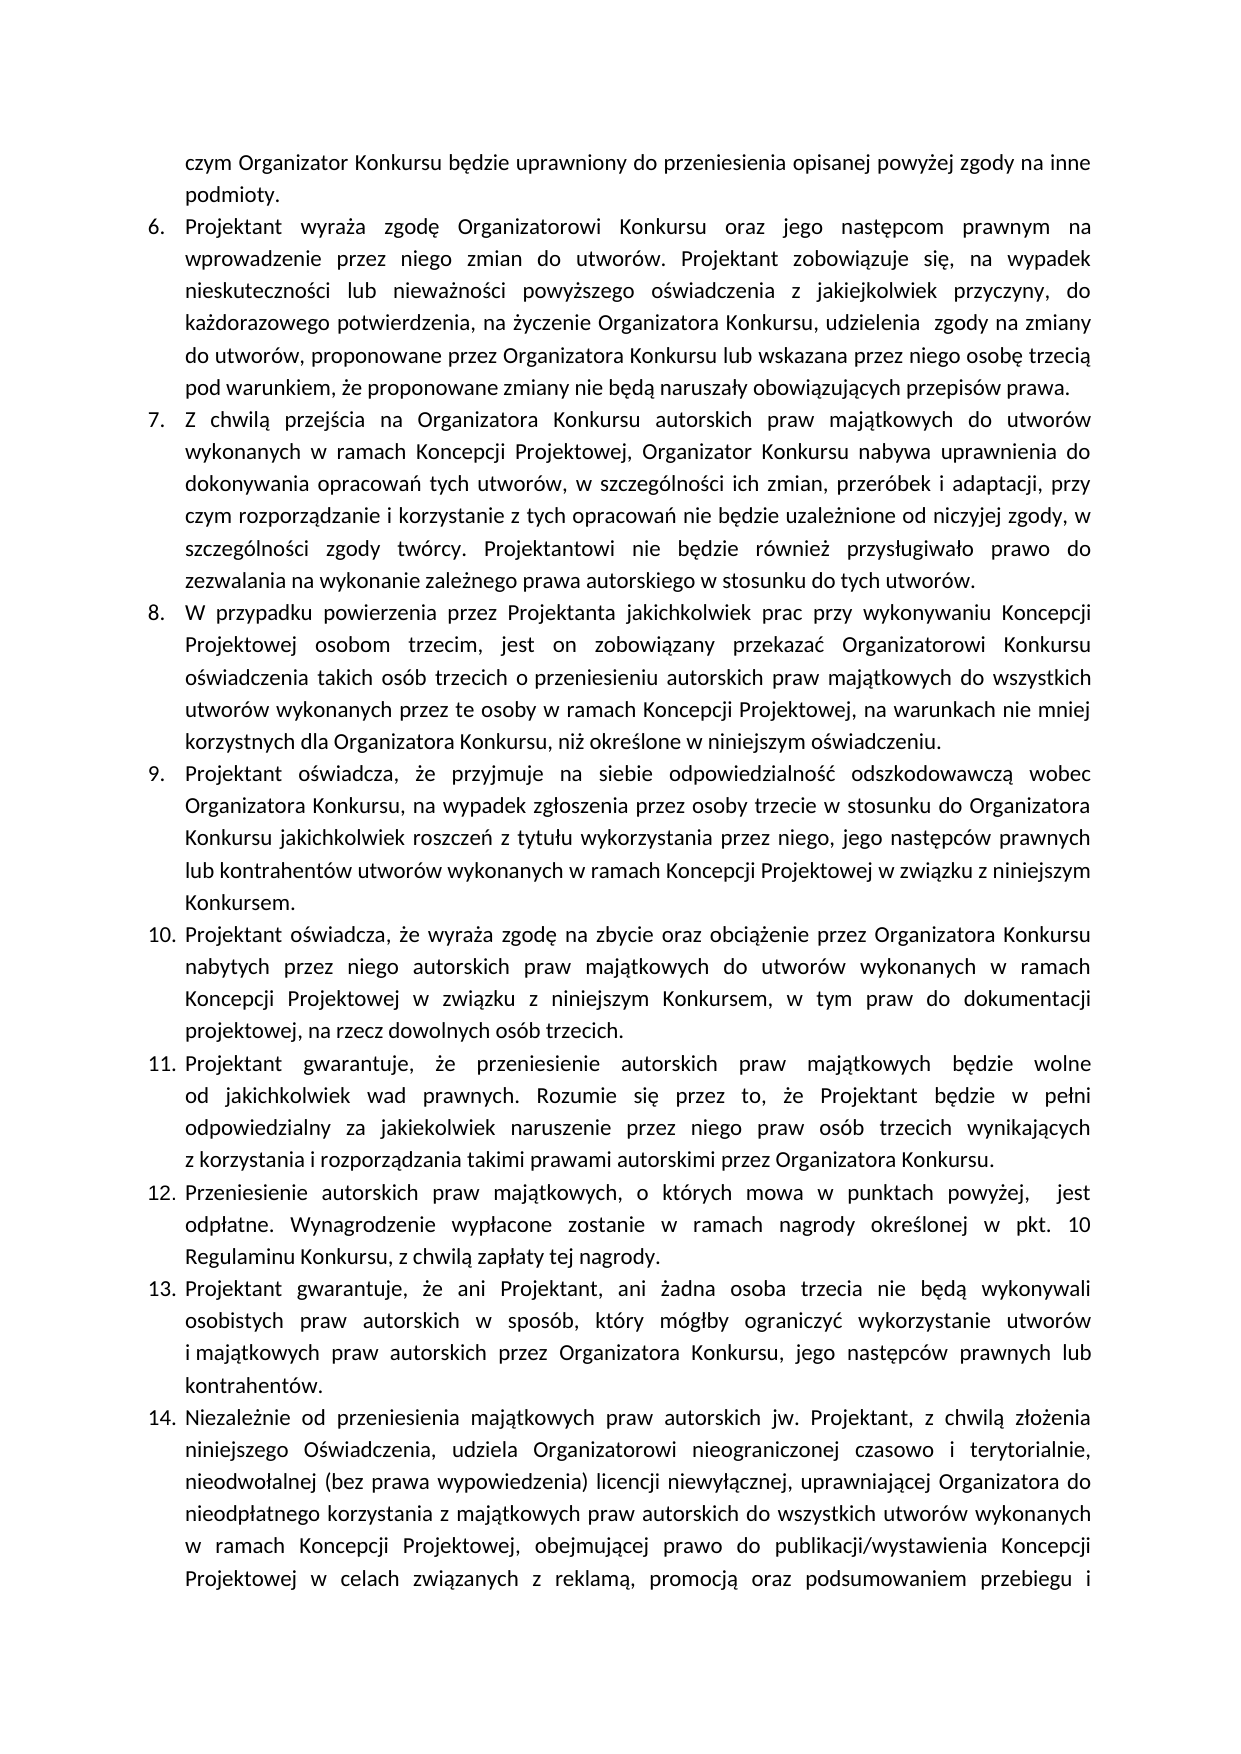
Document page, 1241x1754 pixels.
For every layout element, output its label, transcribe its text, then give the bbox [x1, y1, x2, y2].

list Projektant gwarantuje, że ani Projektant, ani żadna osoba trzecia nie będą wykonywali osobistych praw autorskich w sposób, który mógłby ograniczyć wykorzystanie utworów i majątkowych praw autorskich przez Organizatora Konkursu, jego następców prawnych lub kontrahentów. [148, 1274, 1093, 1399]
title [148, 148, 1093, 208]
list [148, 1403, 1093, 1592]
list Przeniesienie autorskich praw majątkowych, o których mowa w punktach powyżej, jest odpłatne. Wynagrodzenie wypłacone zostanie w ramach nagrody określonej w pkt. 10 Regulaminu Konkursu, z chwilą zapłaty tej nagrody. [148, 1178, 1093, 1270]
list Projektant oświadcza, że przyjmuje na siebie odpowiedzialność odszkodowawczą wobec Organizatora Konkursu, na wypadek zgłoszenia przez osoby trzecie w stosunku do Organizatora Konkursu jakichkolwiek roszczeń z tytułu wykorzystania przez niego, jego następców prawnych lub kontrahentów utworów wykonanych w ramach Koncepcji Projektowej w związku z niniejszym Konkursem. [148, 759, 1093, 916]
list W przypadku powierzenia przez Projektanta jakichkolwiek prac przy wykonywaniu Koncepcji Projektowej osobom trzecim, jest on zobowiązany przekazać Organizatorowi Konkursu oświadczenia takich osób trzecich o przeniesieniu autorskich praw majątkowych do wszystkich utworów wykonanych przez te osoby w ramach Koncepcji Projektowej, na warunkach nie mniej korzystnych dla Organizatora Konkursu, niż określone w niniejszym oświadczeniu. [148, 598, 1093, 755]
list Projektant wyraża zgodę Organizatorowi Konkursu oraz jego następcom prawnym na wprowadzenie przez niego zmian do utworów. Projektant zobowiązuje się, na wypadek nieskuteczności lub nieważności powyższego oświadczenia z jakiejkolwiek przyczyny, do każdorazowego potwierdzenia, na życzenie Organizatora Konkursu, udzielenia zgody na zmiany do utworów, proponowane przez Organizatora Konkursu lub wskazana przez niego osobę trzecią pod warunkiem, że proponowane zmiany nie będą naruszały obowiązujących przepisów prawa. [148, 212, 1093, 401]
list Projektant oświadcza, że wyraża zgodę na zbycie oraz obciążenie przez Organizatora Konkursu nabytych przez niego autorskich praw majątkowych do utworów wykonanych w ramach Koncepcji Projektowej w związku z niniejszym Konkursem, w tym praw do dokumentacji projektowej, na rzecz dowolnych osób trzecich. [148, 920, 1093, 1045]
list Projektant gwarantuje, że przeniesienie autorskich praw majątkowych będzie wolne od jakichkolwiek wad prawnych. Rozumie się przez to, że Projektant będzie w pełni odpowiedzialny za jakiekolwiek naruszenie przez niego praw osób trzecich wynikających z korzystania i rozporządzania takimi prawami autorskimi przez Organizatora Konkursu. [148, 1049, 1093, 1173]
list Z chwilą przejścia na Organizatora Konkursu autorskich praw majątkowych do utworów wykonanych w ramach Koncepcji Projektowej, Organizator Konkursu nabywa uprawnienia do dokonywania opracowań tych utworów, w szczególności ich zmian, przeróbek i adaptacji, przy czym rozporządzanie i korzystanie z tych opracowań nie będzie uzależnione od niczyjej zgody, w szczególności zgody twórcy. Projektantowi nie będzie również przysługiwało prawo do zezwalania na wykonanie zależnego prawa autorskiego w stosunku do tych utworów. [148, 405, 1093, 594]
